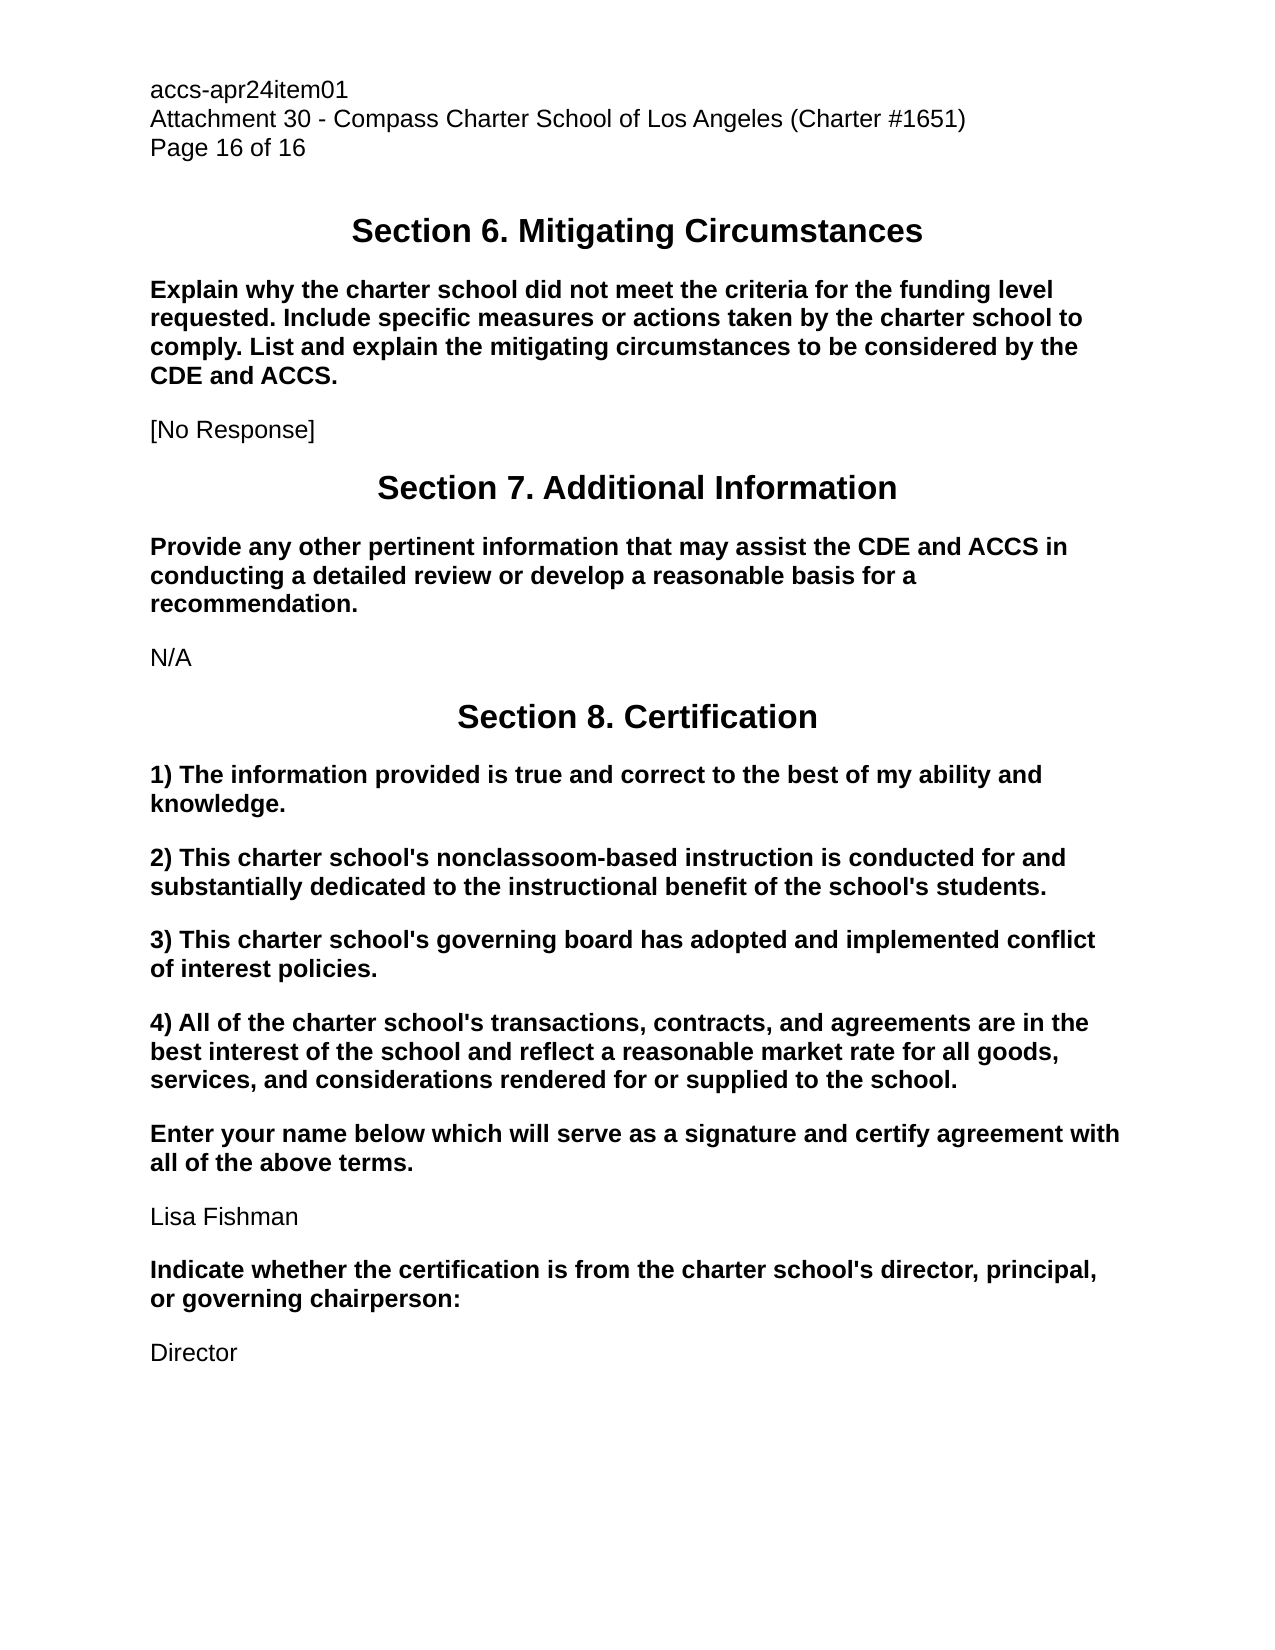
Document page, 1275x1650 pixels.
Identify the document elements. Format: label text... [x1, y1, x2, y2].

text 3) This charter school's governing board has adopted and implemented conflict of interest policies. [150, 925, 1125, 983]
text Enter your name below which will serve as a signature and certify agreement with all of the above terms. [150, 1119, 1125, 1177]
text Explain why the charter school did not meet the criteria for the funding level requested. Include specific measures or actions taken by the charter school to comply. List and explain the mitigating circumstances to be considered by the CDE and ACCS. [150, 275, 1125, 390]
text [No Response] [150, 415, 1125, 443]
subtitle Section 7. Additional Information [150, 468, 1125, 507]
subtitle Section 8. Certification [150, 697, 1125, 735]
text Provide any other pertinent information that may assist the CDE and ACCS in conducting a detailed review or develop a reasonable basis for a recommendation. [150, 532, 1125, 618]
text 1) The information provided is true and correct to the best of my ability and knowledge. [150, 760, 1125, 818]
text 2) This charter school's nonclassoom-based instruction is conducted for and substantially dedicated to the instructional benefit of the school's students. [150, 843, 1125, 900]
text 4) All of the charter school's transactions, contracts, and agreements are in the best interest of the school and reflect a reasonable market rate for all goods, services, and considerations rendered for or supplied to the school. [150, 1008, 1125, 1094]
text Lisa Fishman [150, 1202, 1125, 1230]
subtitle Section 6. Mitigating Circumstances [150, 211, 1125, 250]
text Indicate whether the certification is from the charter school's director, principal, or governing chairperson: [150, 1255, 1125, 1313]
text Director [150, 1338, 1125, 1367]
text N/A [150, 643, 1125, 672]
